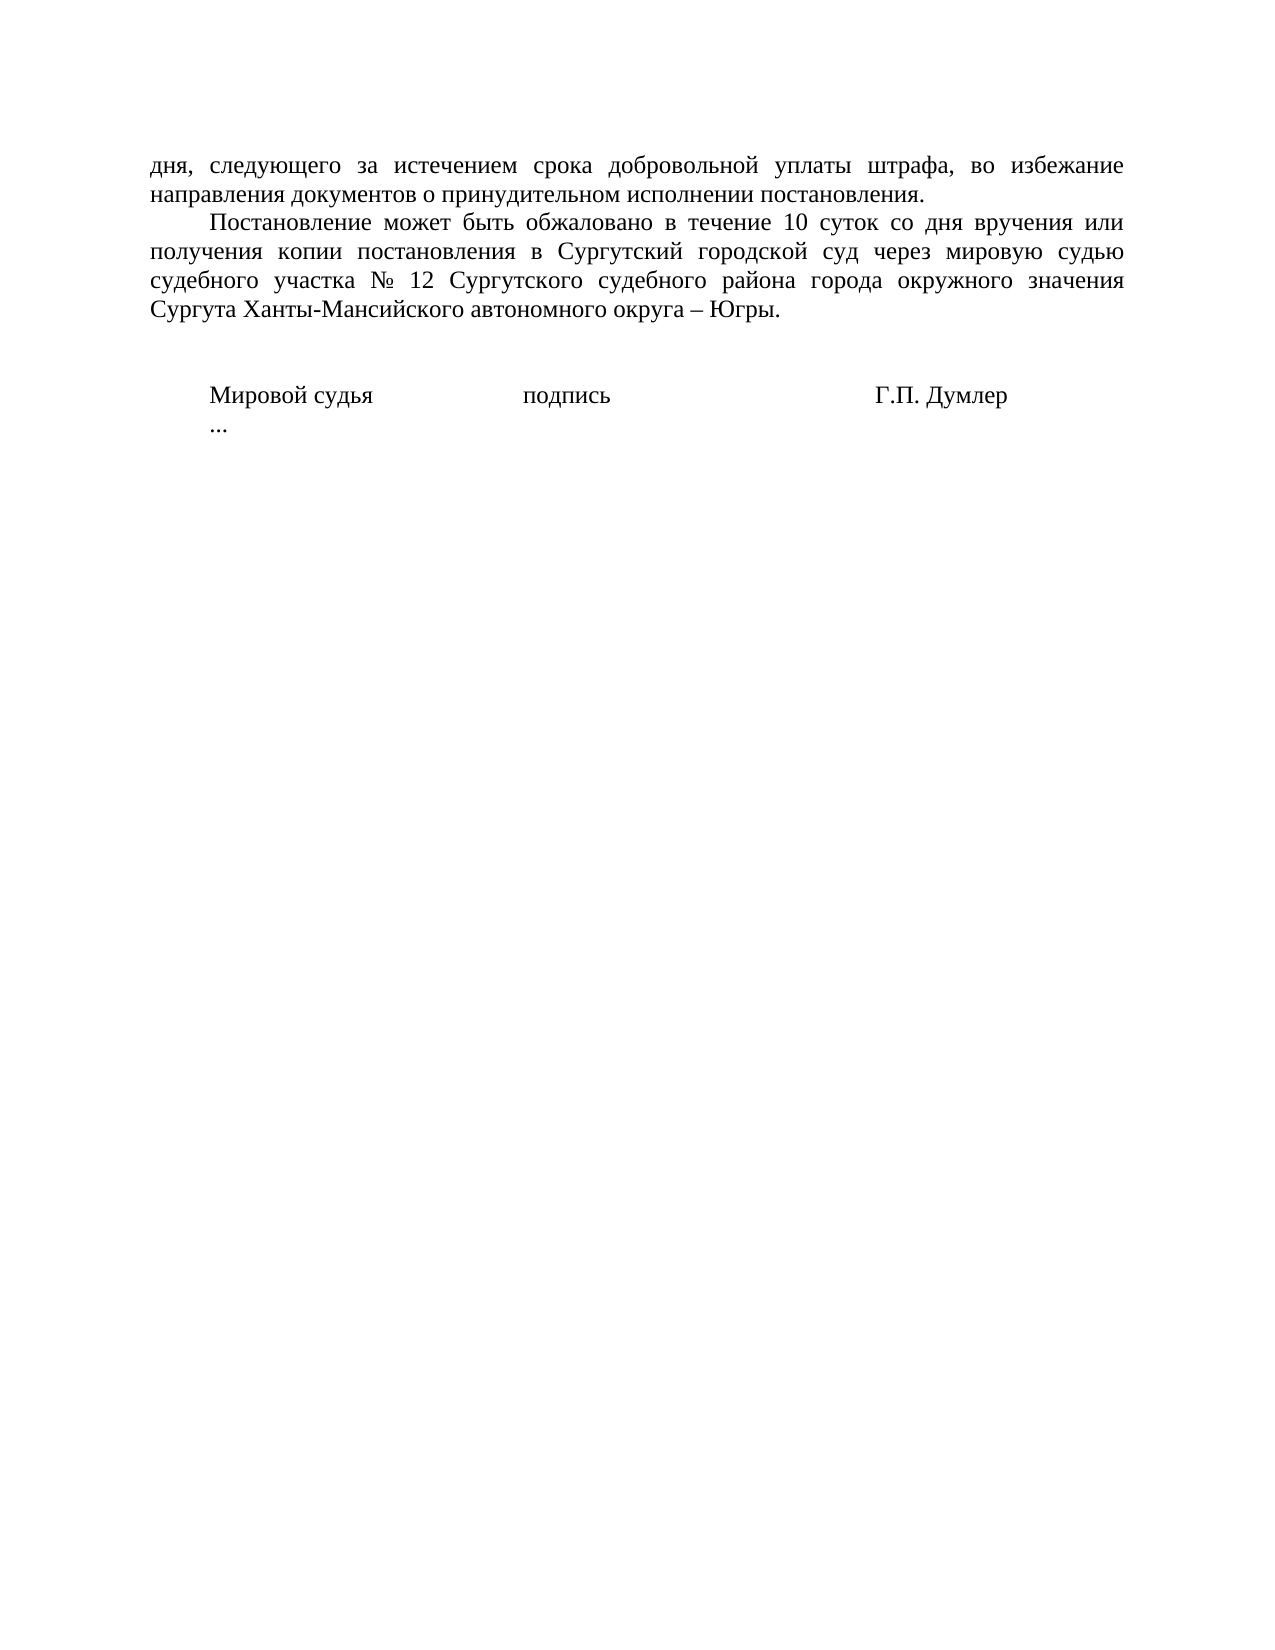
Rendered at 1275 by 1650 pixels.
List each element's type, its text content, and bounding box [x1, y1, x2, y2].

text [150, 150, 1125, 207]
text Мировой судья подпись Г.П. Думлер [150, 380, 1125, 409]
text Постановление может быть обжаловано в течение 10 суток со дня вручения или получения копии постановления в Сургутский городской суд через мировую судью судебного участка № 12 Сургутского судебного района города окружного значения Сургута Ханты-Мансийского автономного округа – Югры. [150, 207, 1125, 322]
text ... [150, 409, 1125, 437]
